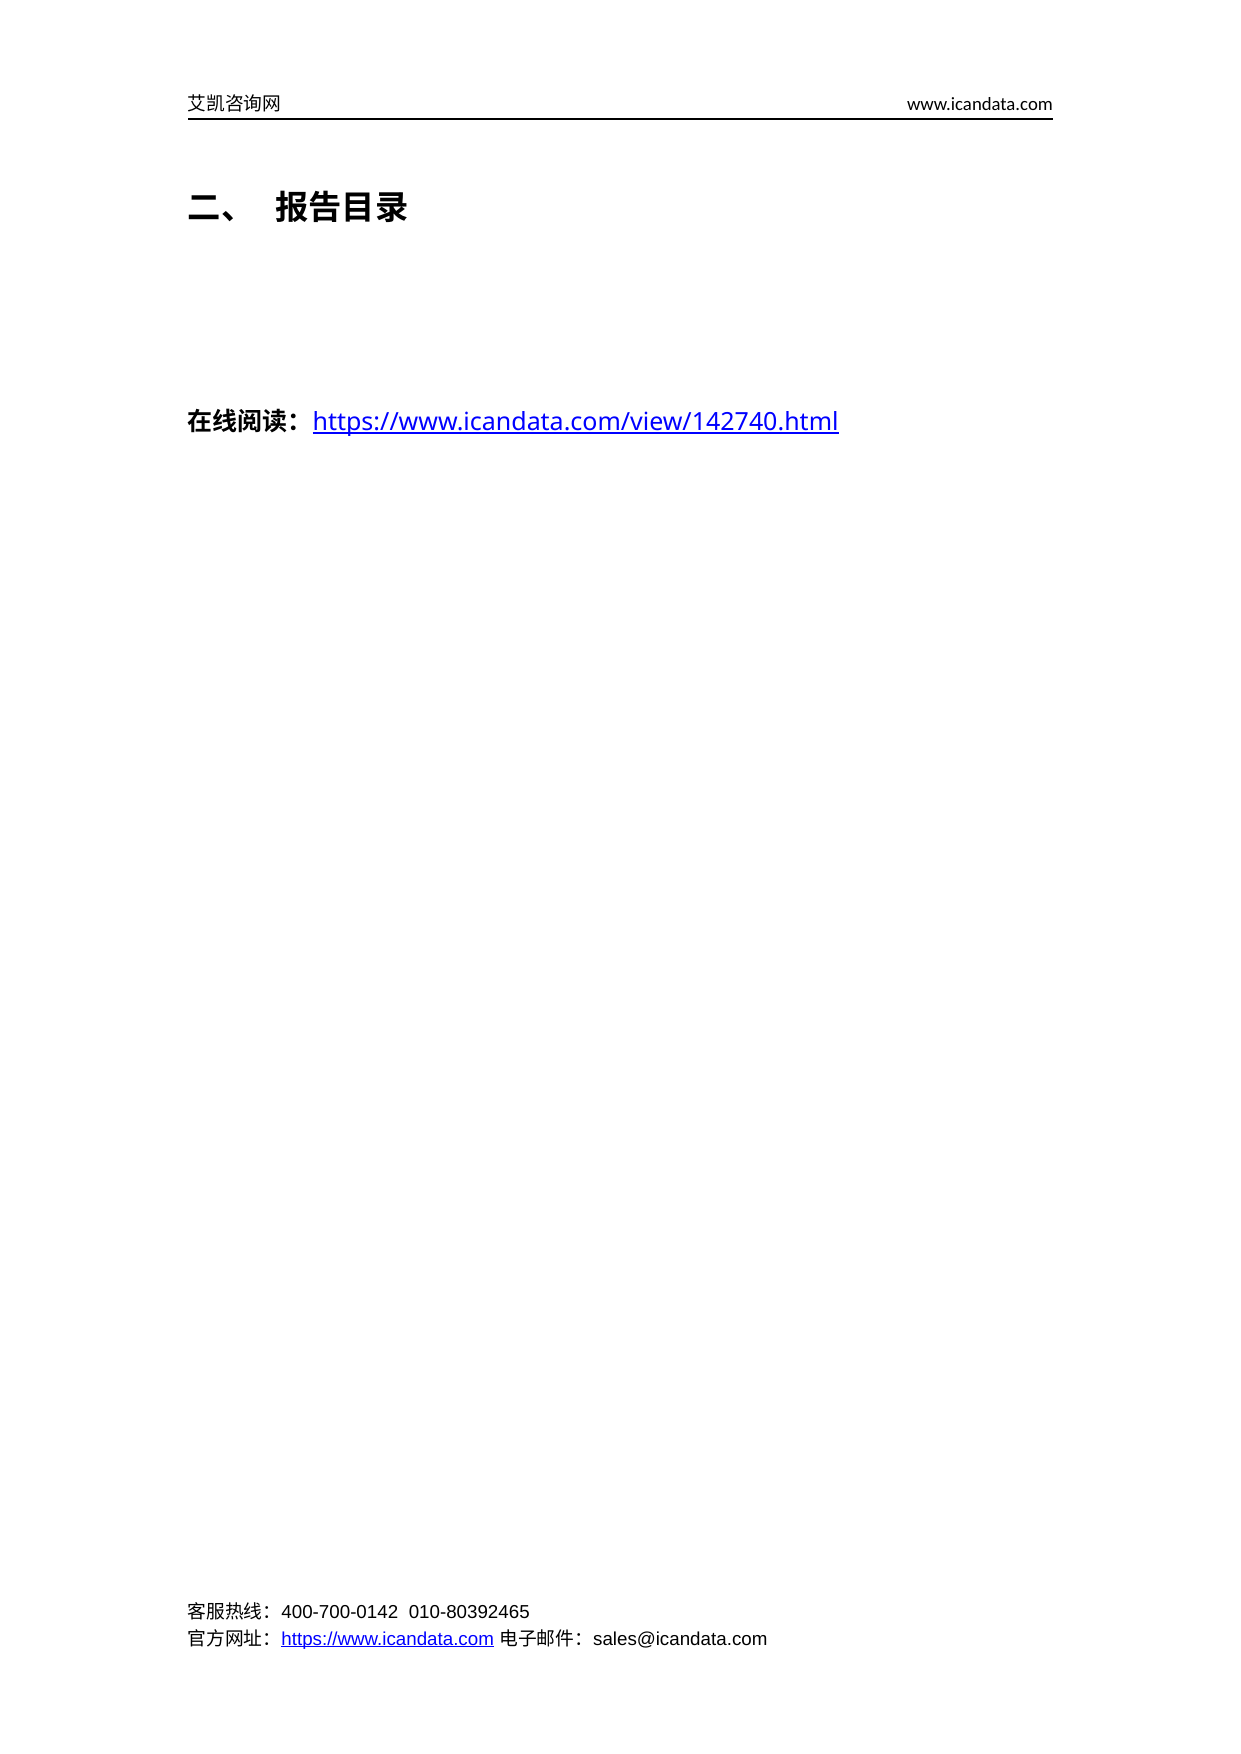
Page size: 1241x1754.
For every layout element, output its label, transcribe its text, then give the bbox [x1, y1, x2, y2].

text 在线阅读：https://www.icandata.com/view/142740.html [187, 387, 1053, 452]
subtitle 报告目录 [187, 172, 1053, 237]
